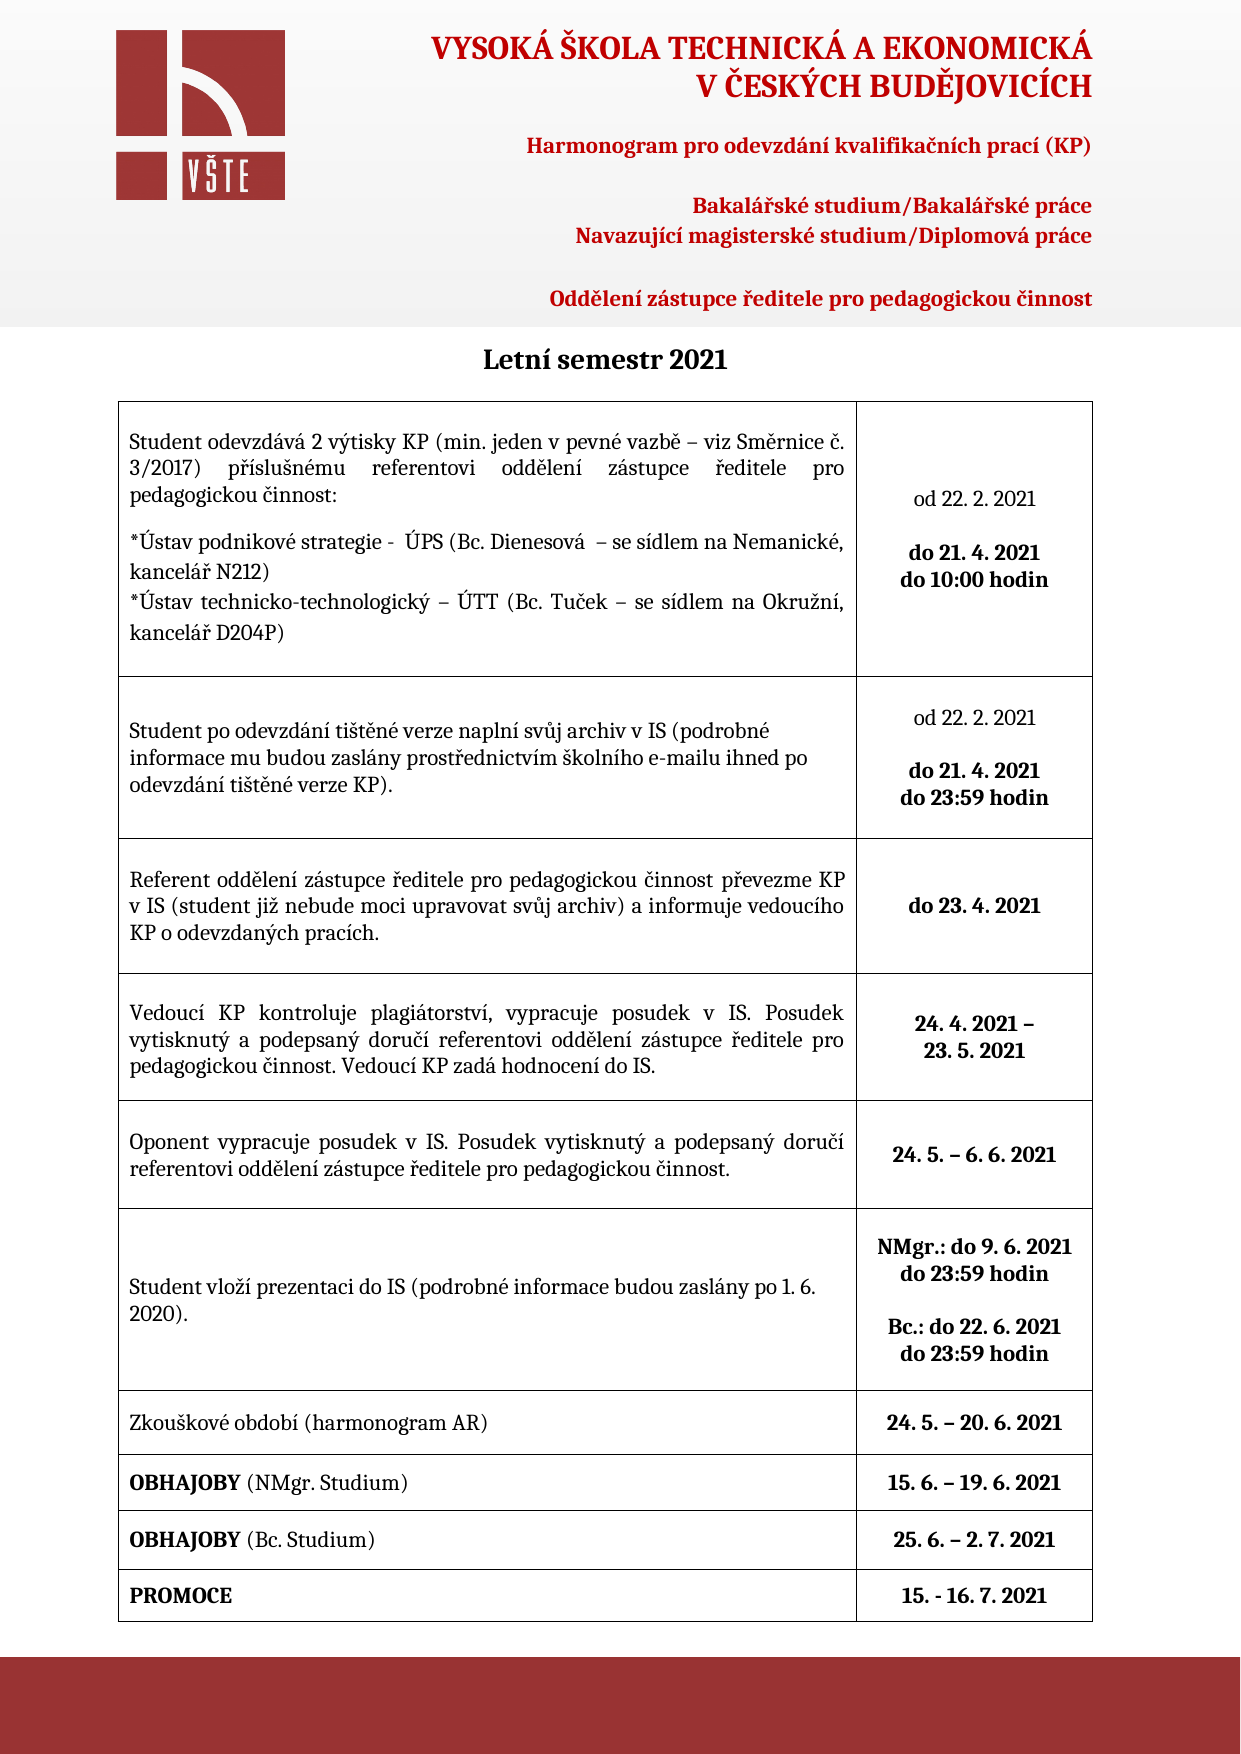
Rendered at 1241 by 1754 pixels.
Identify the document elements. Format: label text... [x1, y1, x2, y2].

table_cell Student vloží prezentaci do IS (podrobné informace budou zaslány po 1. 6. 2020). [119, 1209, 856, 1390]
table_cell OBHAJOBY (NMgr. Studium) [119, 1455, 856, 1509]
table_cell PROMOCE [119, 1570, 856, 1621]
table_cell 24. 5. – 6. 6. 2021 [857, 1101, 1092, 1208]
table_cell 24. 5. – 20. 6. 2021 [857, 1391, 1092, 1454]
table_cell 15. 6. – 19. 6. 2021 [857, 1455, 1092, 1509]
table_header od 22. 2. 2021 do 21. 4. 2021 do 10:00 hodin [857, 402, 1092, 676]
table_cell 24. 4. 2021 – 23. 5. 2021 [857, 974, 1092, 1100]
table_header Student odevzdává 2 výtisky KP (min. jeden v pevné vazbě – viz Směrnice č. 3/2017) příslušnému referentovi oddělení zástupce ředitele pro pedagogickou činnost: *Ústav podnikové strategie - ÚPS (Bc. Dienesová – se sídlem na Nemanické, kancelář N212) *Ústav technicko-technologický – ÚTT (Bc. Tuček – se sídlem na Okružní, kancelář D204P) [119, 402, 856, 676]
table_cell 15. - 16. 7. 2021 [857, 1570, 1092, 1621]
table_cell Student po odevzdání tištěné verze naplní svůj archiv v IS (podrobné informace mu budou zaslány prostřednictvím školního e-mailu ihned po odevzdání tištěné verze KP). [119, 677, 856, 838]
table_cell NMgr.: do 9. 6. 2021 do 23:59 hodin Bc.: do 22. 6. 2021 do 23:59 hodin [857, 1209, 1092, 1390]
table_cell OBHAJOBY (Bc. Studium) [119, 1511, 856, 1569]
text Letní semestr 2021 [118, 343, 1093, 377]
table_cell do 23. 4. 2021 [857, 839, 1092, 973]
table_cell Vedoucí KP kontroluje plagiátorství, vypracuje posudek v IS. Posudek vytisknutý a podepsaný doručí referentovi oddělení zástupce ředitele pro pedagogickou činnost. Vedoucí KP zadá hodnocení do IS. [119, 974, 856, 1100]
table_cell Referent oddělení zástupce ředitele pro pedagogickou činnost převezme KP v IS (student již nebude moci upravovat svůj archiv) a informuje vedoucího KP o odevzdaných pracích. [119, 839, 856, 973]
picture [116, 30, 285, 200]
table_cell od 22. 2. 2021 do 21. 4. 2021 do 23:59 hodin [857, 677, 1092, 838]
table_cell 25. 6. – 2. 7. 2021 [857, 1511, 1092, 1569]
table_cell Oponent vypracuje posudek v IS. Posudek vytisknutý a podepsaný doručí referentovi oddělení zástupce ředitele pro pedagogickou činnost. [119, 1101, 856, 1208]
table_cell Zkouškové období (harmonogram AR) [119, 1391, 856, 1454]
